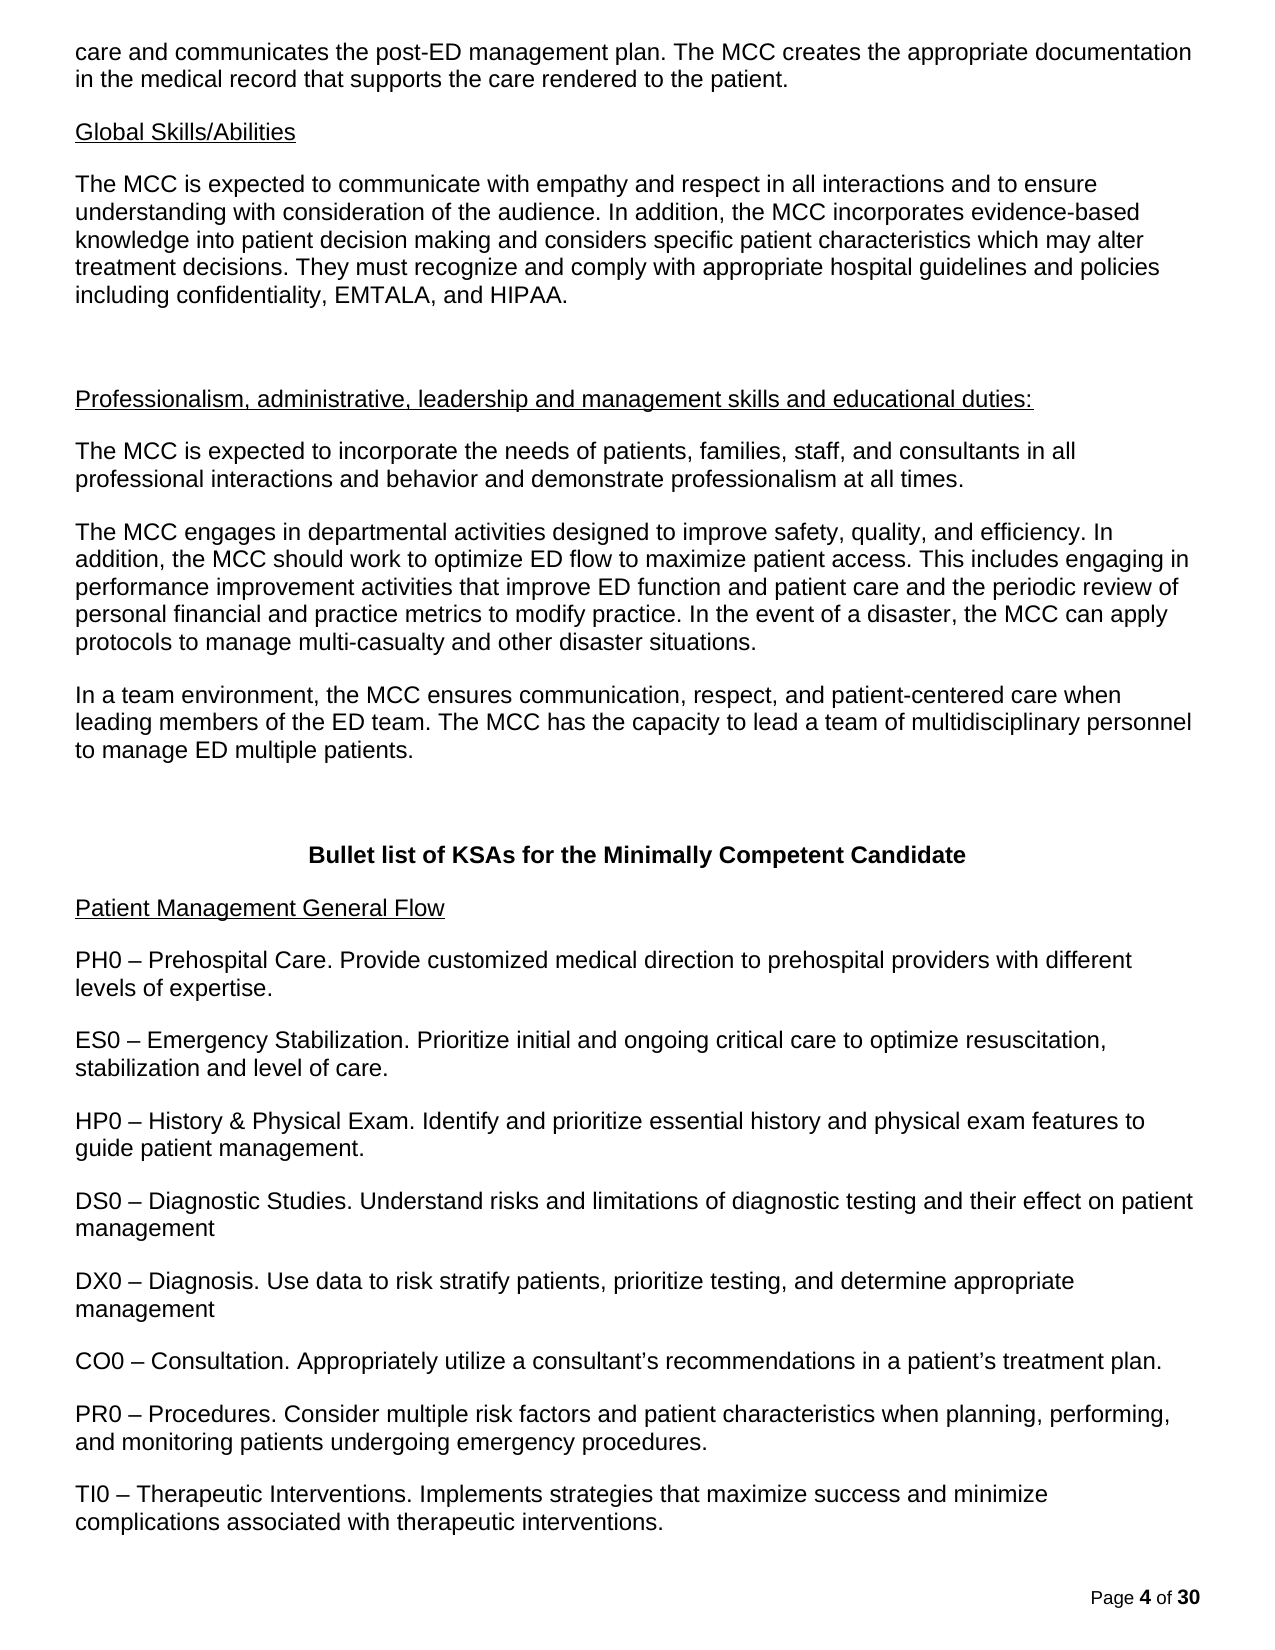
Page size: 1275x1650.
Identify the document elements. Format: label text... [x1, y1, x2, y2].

text PH0 – Prehospital Care. Provide customized medical direction to prehospital providers with different levels of expertise. [75, 946, 1200, 1001]
text HP0 – History & Physical Exam. Identify and prioritize essential history and physical exam features to guide patient management. [75, 1107, 1200, 1162]
text In a team environment, the MCC ensures communication, respect, and patient-centered care when leading members of the ED team. The MCC has the capacity to lead a team of multidisciplinary personnel to manage ED multiple patients. [75, 681, 1200, 763]
text CO0 – Consultation. Appropriately utilize a consultant’s recommendations in a patient’s treatment plan. [75, 1347, 1200, 1375]
text Bullet list of KSAs for the Minimally Competent Candidate [75, 841, 1200, 868]
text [75, 37, 1200, 93]
text ES0 – Emergency Stabilization. Prioritize initial and ongoing critical care to optimize resuscitation, stabilization and level of care. [75, 1026, 1200, 1082]
text DX0 – Diagnosis. Use data to risk stratify patients, prioritize testing, and determine appropriate management [75, 1267, 1200, 1322]
text Professionalism, administrative, leadership and management skills and educational duties: [75, 385, 1200, 412]
text PR0 – Procedures. Consider multiple risk factors and patient characteristics when planning, performing, and monitoring patients undergoing emergency procedures. [75, 1400, 1200, 1455]
text DS0 – Diagnostic Studies. Understand risks and limitations of diagnostic testing and their effect on patient management [75, 1187, 1200, 1242]
text Global Skills/Abilities [75, 118, 1200, 145]
text TI0 – Therapeutic Interventions. Implements strategies that maximize success and minimize complications associated with therapeutic interventions. [75, 1480, 1200, 1535]
text Patient Management General Flow [75, 893, 1200, 921]
text The MCC is expected to communicate with empathy and respect in all interactions and to ensure understanding with consideration of the audience. In addition, the MCC incorporates evidence-based knowledge into patient decision making and considers specific patient characteristics which may alter treatment decisions. They must recognize and comply with appropriate hospital guidelines and policies including confidentiality, EMTALA, and HIPAA. [75, 170, 1200, 308]
text The MCC engages in departmental activities designed to improve safety, quality, and efficiency. In addition, the MCC should work to optimize ED flow to maximize patient access. This includes engaging in performance improvement activities that improve ED function and patient care and the periodic review of personal financial and practice metrics to modify practice. In the event of a disaster, the MCC can apply protocols to manage multi-casualty and other disaster situations. [75, 517, 1200, 656]
text The MCC is expected to incorporate the needs of patients, families, staff, and consultants in all professional interactions and behavior and demonstrate professionalism at all times. [75, 437, 1200, 492]
